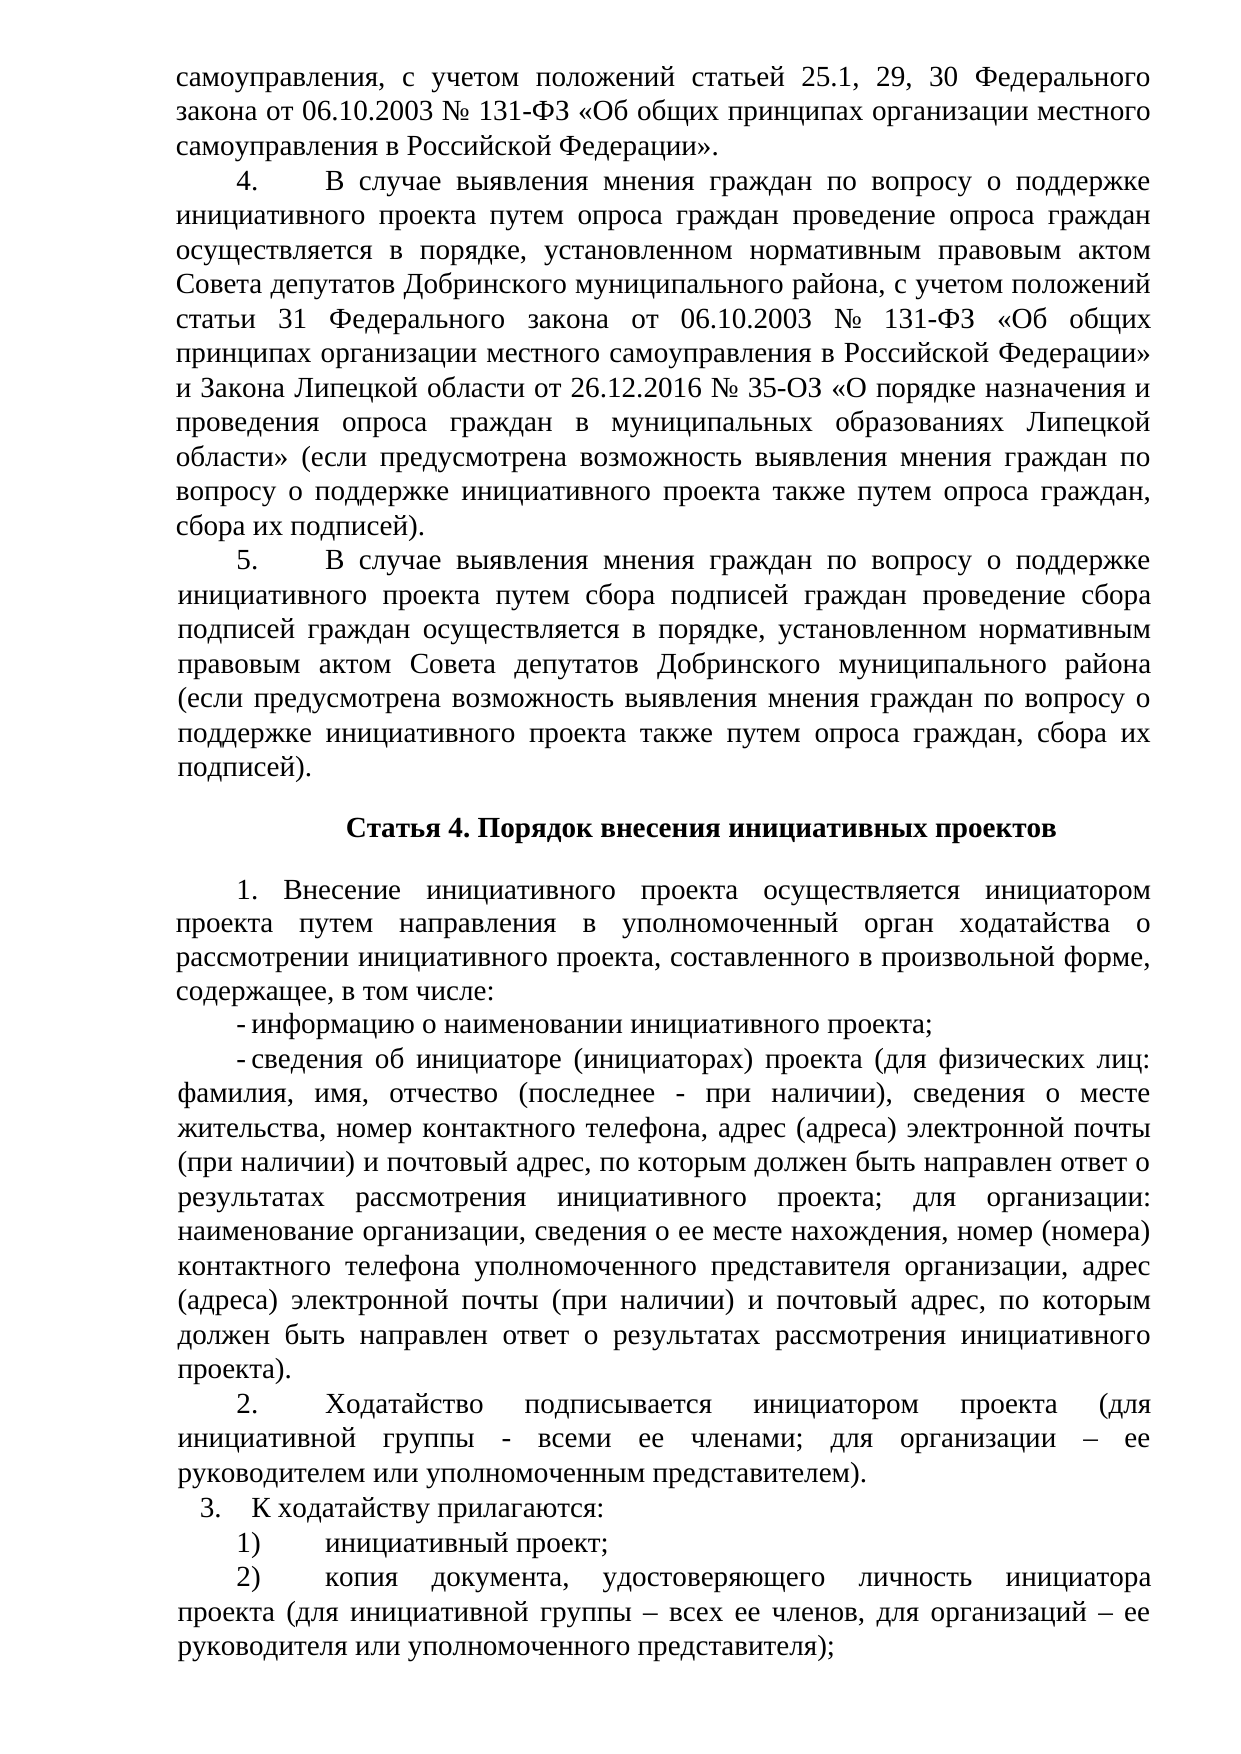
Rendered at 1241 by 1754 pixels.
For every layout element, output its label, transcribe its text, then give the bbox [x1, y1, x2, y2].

list информацию о наименовании инициативного проекта; [177, 1006, 1152, 1040]
list копия документа, удостоверяющего личность инициатора проекта (для инициативной группы – всех ее членов, для организаций – ее руководителя или уполномоченного представителя); [177, 1559, 1152, 1662]
text Статья 4. Порядок внесения инициативных проектов [251, 810, 1152, 843]
list В случае выявления мнения граждан по вопросу о поддержке инициативного проекта путем сбора подписей граждан проведение сбора подписей граждан осуществляется в порядке, установленном нормативным правовым актом Совета депутатов Добринского муниципального района (если предусмотрена возможность выявления мнения граждан по вопросу о поддержке инициативного проекта также путем опроса граждан, сбора их подписей). [177, 542, 1152, 783]
list Ходатайство подписывается инициатором проекта (для инициативной группы - всеми ее членами; для организации – ее руководителем или уполномоченным представителем). [177, 1386, 1152, 1489]
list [176, 59, 1152, 162]
list инициативный проект; [177, 1525, 1152, 1558]
list В случае выявления мнения граждан по вопросу о поддержке инициативного проекта путем опроса граждан проведение опроса граждан осуществляется в порядке, установленном нормативным правовым актом Совета депутатов Добринского муниципального района, с учетом положений статьи 31 Федерального закона от 06.10.2003 № 131-ФЗ «Об общих принципах организации местного самоуправления в Российской Федерации» и Закона Липецкой области от 26.12.2016 № 35-ОЗ «О порядке назначения и проведения опроса граждан в муниципальных образованиях Липецкой области» (если предусмотрена возможность выявления мнения граждан по вопросу о поддержке инициативного проекта также путем опроса граждан, сбора их подписей). [176, 163, 1152, 541]
list К ходатайству прилагаются: [177, 1490, 1152, 1523]
list сведения об инициаторе (инициаторах) проекта (для физических лиц: фамилия, имя, отчество (последнее - при наличии), сведения о месте жительства, номер контактного телефона, адрес (адреса) электронной почты (при наличии) и почтовый адрес, по которым должен быть направлен ответ о результатах рассмотрения инициативного проекта; для организации: наименование организации, сведения о ее месте нахождения, номер (номера) контактного телефона уполномоченного представителя организации, адрес (адреса) электронной почты (при наличии) и почтовый адрес, по которым должен быть направлен ответ о результатах рассмотрения инициативного проекта). [177, 1041, 1152, 1385]
text 1. Внесение инициативного проекта осуществляется инициатором проекта путем направления в уполномоченный орган ходатайства о рассмотрении инициативного проекта, составленного в произвольной форме, содержащее, в том числе: [176, 872, 1152, 1006]
